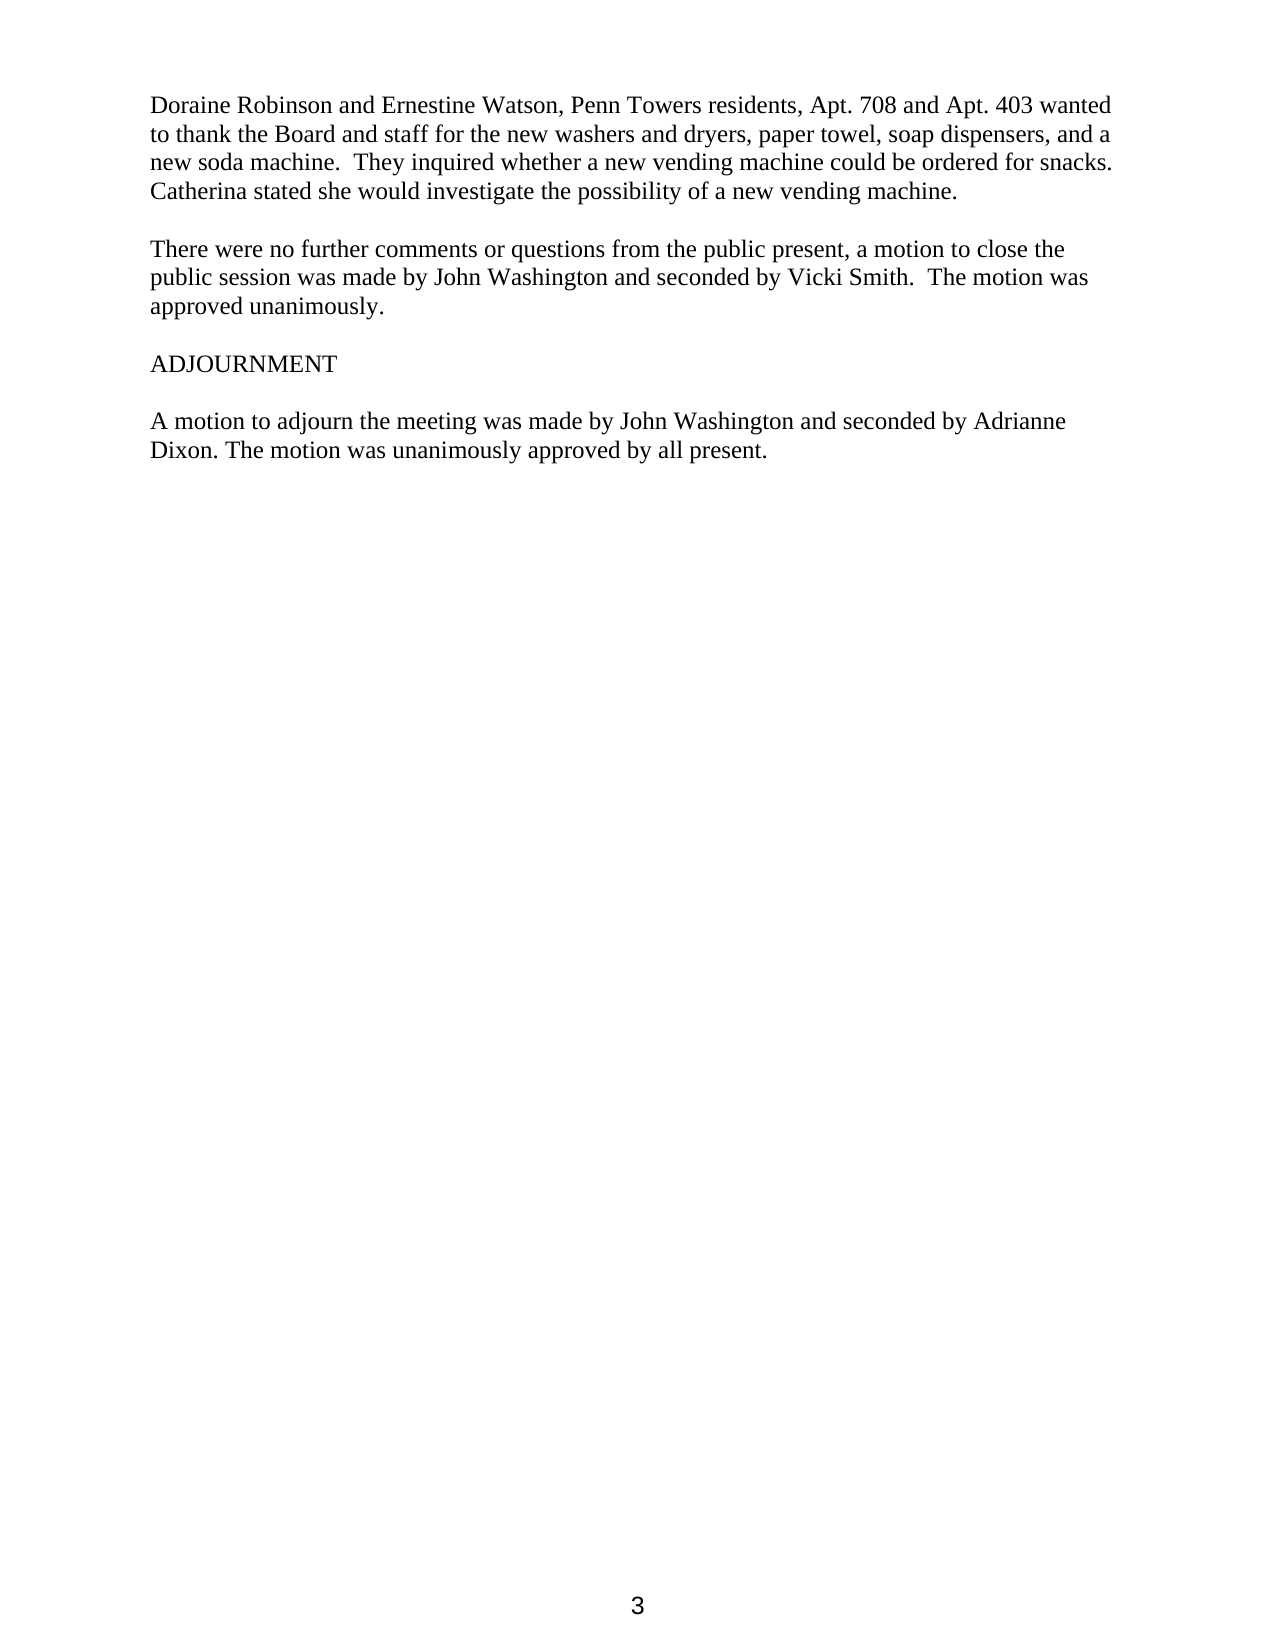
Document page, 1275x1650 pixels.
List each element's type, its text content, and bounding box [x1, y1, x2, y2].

text A motion to adjourn the meeting was made by John Washington and seconded by Adrianne Dixon. The motion was unanimously approved by all present. [150, 406, 1125, 464]
text Doraine Robinson and Ernestine Watson, Penn Towers residents, Apt. 708 and Apt. 403 wanted to thank the Board and staff for the new washers and dryers, paper towel, soap dispensers, and a new soda machine. They inquired whether a new vending machine could be ordered for snacks. Catherina stated she would investigate the possibility of a new vending machine. [150, 90, 1125, 205]
text There were no further comments or questions from the public present, a motion to close the public session was made by John Washington and seconded by Vicki Smith. The motion was approved unanimously. [150, 234, 1125, 320]
text ADJOURNMENT [150, 349, 1125, 377]
